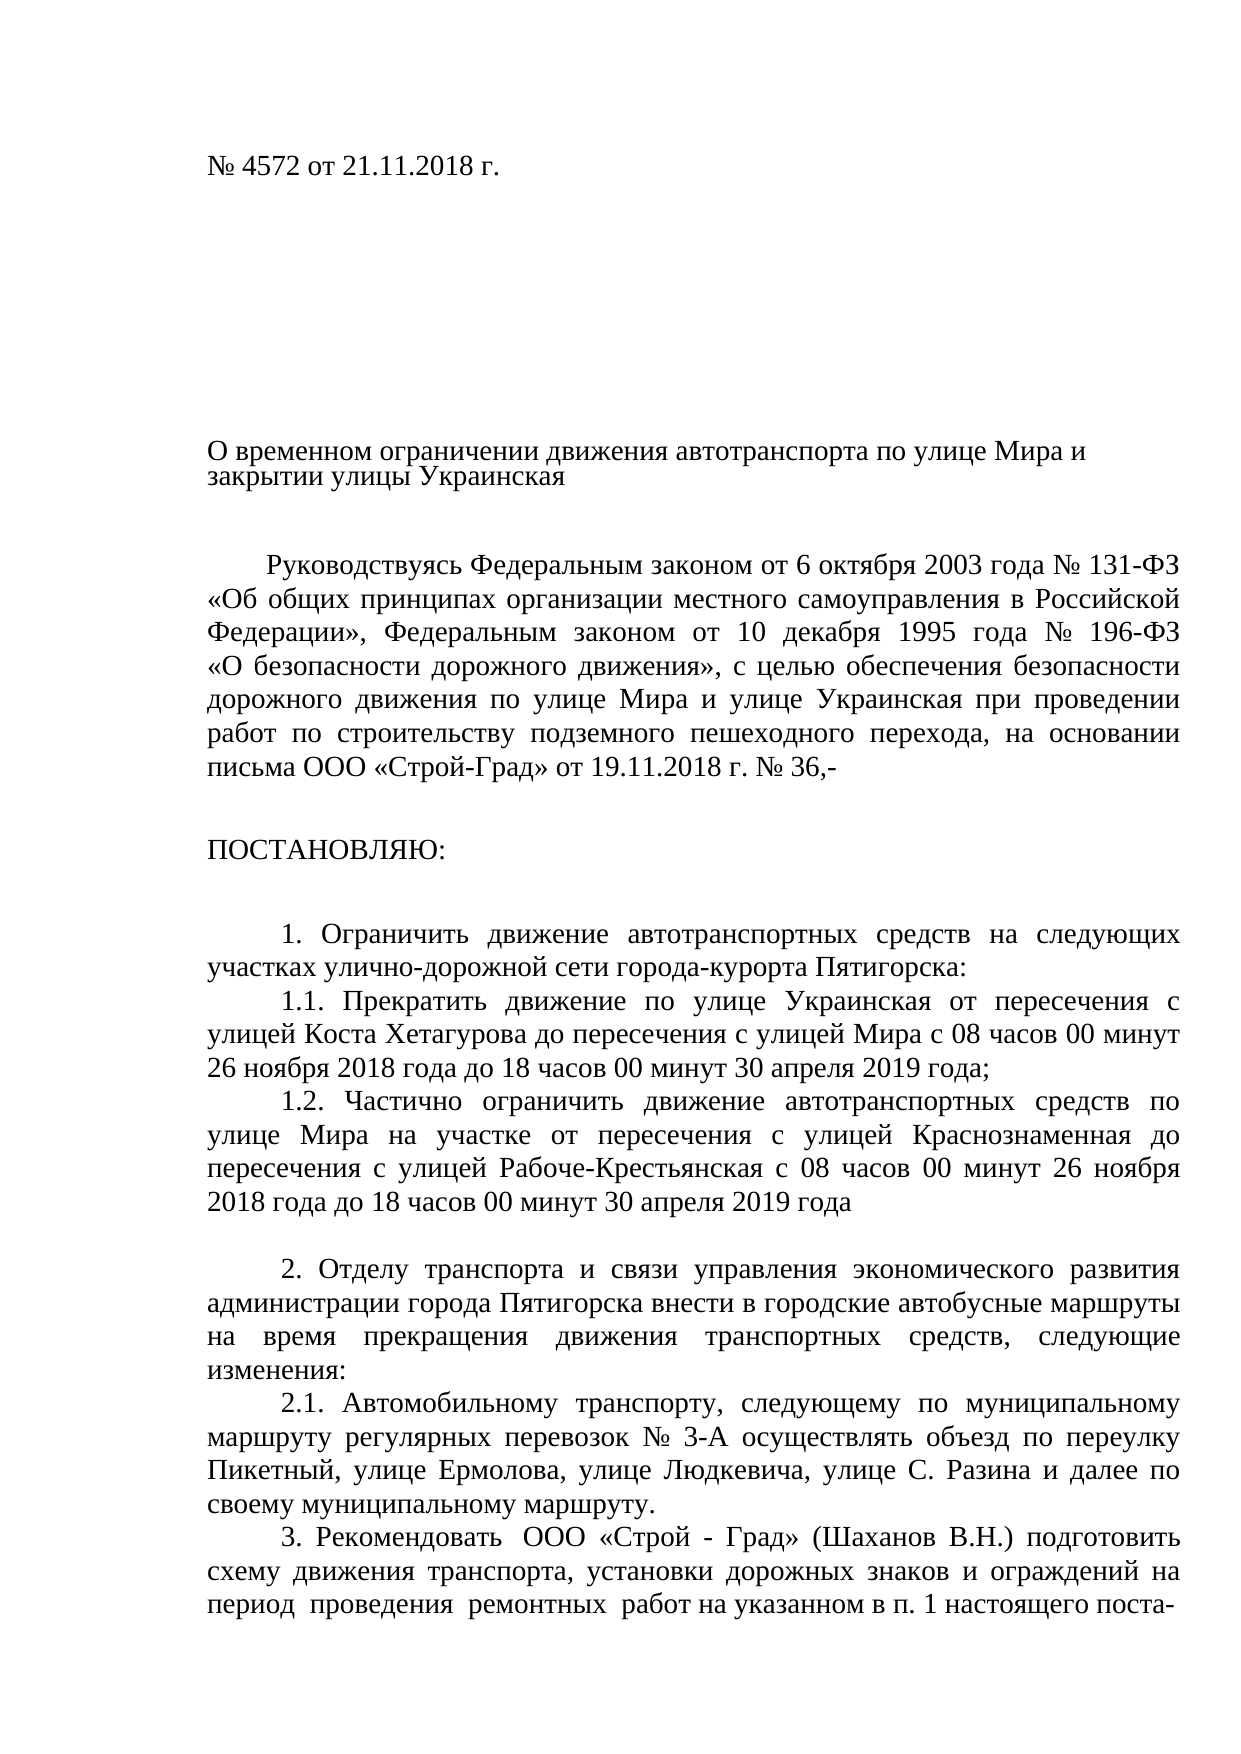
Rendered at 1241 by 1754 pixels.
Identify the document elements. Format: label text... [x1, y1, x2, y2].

text 1. Ограничить движение автотранспортных средств на следующих участках улично-дорожной сети города-курорта Пятигорска: [207, 916, 1181, 983]
text 1.2. Частично ограничить движение автотранспортных средств по улице Мира на участке от пересечения с улицей Краснознаменная до пересечения с улицей Рабоче-Крестьянская с 08 часов 00 минут 26 ноября 2018 года до 18 часов 00 минут 30 апреля 2019 года [207, 1083, 1181, 1218]
text 3. Рекомендовать ООО «Строй - Град» (Шаханов В.Н.) подготовить схему движения транспорта, установки дорожных знаков и ограждений на период проведения ремонтных работ на указанном в п. 1 настоящего поста- [207, 1519, 1181, 1620]
text О временном ограничении движения автотранспорта по улице Мира и закрытии улицы Украинская [207, 440, 1181, 490]
text Руководствуясь Федеральным законом от 6 октября 2003 года № 131-ФЗ «Об общих принципах организации местного самоуправления в Российской Федерации», Федеральным законом от 10 декабря 1995 года № 196-ФЗ «О безопасности дорожного движения», с целью обеспечения безопасности дорожного движения по улице Мира и улице Украинская при проведении работ по строительству подземного пешеходного перехода, на основании письма ООО «Строй-Град» от 19.11.2018 г. № 36,- [207, 547, 1181, 782]
text 2. Отделу транспорта и связи управления экономического развития администрации города Пятигорска внести в городские автобусные маршруты на время прекращения движения транспортных средств, следующие изменения: [207, 1251, 1181, 1385]
text 2.1. Автомобильному транспорту, следующему по муниципальному маршруту регулярных перевозок № 3-А осуществлять объезд по переулку Пикетный, улице Ермолова, улице Людкевича, улице С. Разина и далее по своему муниципальному маршруту. [207, 1385, 1181, 1519]
text ПОСТАНОВЛЯЮ: [207, 832, 1181, 866]
text № 4572 от 21.11.2018 г. [207, 148, 1181, 181]
text 1.1. Прекратить движение по улице Украинская от пересечения с улицей Коста Хетагурова до пересечения с улицей Мира с 08 часов 00 минут 26 ноября 2018 года до 18 часов 00 минут 30 апреля 2019 года; [207, 983, 1181, 1083]
